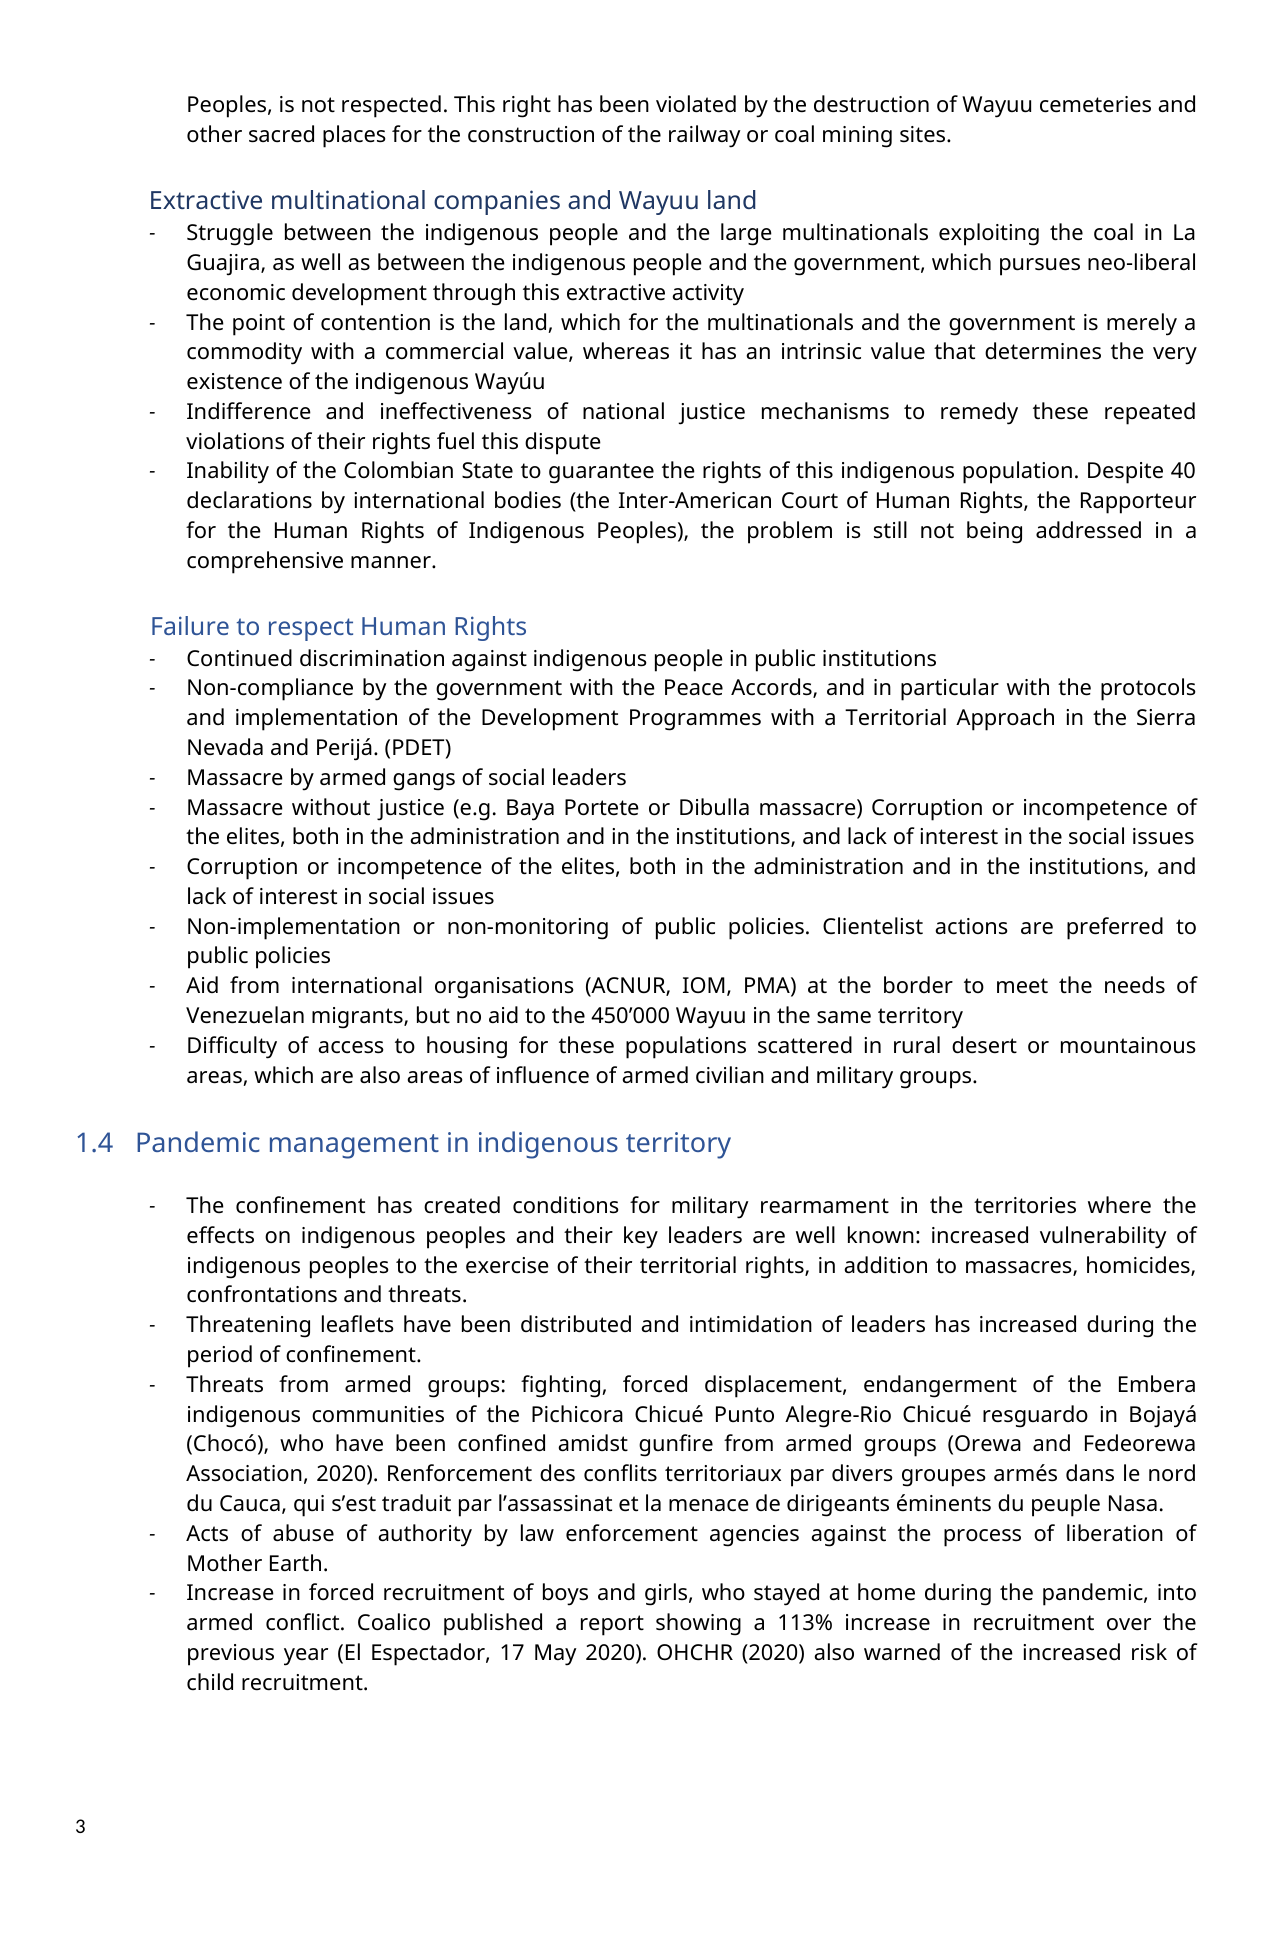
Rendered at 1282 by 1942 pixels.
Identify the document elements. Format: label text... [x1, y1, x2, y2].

list Corruption or incompetence of the elites, both in the administration and in the institutions, and lack of interest in social issues [149, 851, 1198, 911]
subtitle Extractive multinational companies and Wayuu land [149, 183, 1198, 217]
subtitle Pandemic management in indigenous territory [75, 1123, 1198, 1160]
list Threatening leaflets have been distributed and intimidation of leaders has increased during the period of confinement. [149, 1309, 1198, 1369]
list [149, 89, 1198, 149]
list Difficulty of access to housing for these populations scattered in rural desert or mountainous areas, which are also areas of influence of armed civilian and military groups. [149, 1030, 1198, 1089]
list The point of contention is the land, which for the multinationals and the government is merely a commodity with a commercial value, whereas it has an intrinsic value that determines the very existence of the indigenous Wayúu [149, 306, 1198, 396]
list Non-compliance by the government with the Peace Accords, and in particular with the protocols and implementation of the Development Programmes with a Territorial Approach in the Sierra Nevada and Perijá. (PDET) [149, 672, 1198, 762]
list The confinement has created conditions for military rearmament in the territories where the effects on indigenous peoples and their key leaders are well known: increased vulnerability of indigenous peoples to the exercise of their territorial rights, in addition to massacres, homicides, confrontations and threats. [149, 1190, 1198, 1309]
list Continued discrimination against indigenous people in public institutions [149, 643, 1198, 672]
list Massacre without justice (e.g. Baya Portete or Dibulla massacre) Corruption or incompetence of the elites, both in the administration and in the institutions, and lack of interest in the social issues [149, 792, 1198, 851]
list Massacre by armed gangs of social leaders [149, 762, 1198, 792]
list Indifference and ineffectiveness of national justice mechanisms to remedy these repeated violations of their rights fuel this dispute [149, 396, 1198, 455]
list Increase in forced recruitment of boys and girls, who stayed at home during the pandemic, into armed conflict. Coalico published a report showing a 113% increase in recruitment over the previous year (El Espectador, 17 May 2020). OHCHR (2020) also warned of the increased risk of child recruitment. [149, 1577, 1198, 1697]
list Non-implementation or non-monitoring of public policies. Clientelist actions are preferred to public policies [149, 911, 1198, 970]
subtitle Failure to respect Human Rights [150, 608, 1198, 643]
list Acts of abuse of authority by law enforcement agencies against the process of liberation of Mother Earth. [149, 1518, 1198, 1577]
list Inability of the Colombian State to guarantee the rights of this indigenous population. Despite 40 declarations by international bodies (the Inter-American Court of Human Rights, the Rapporteur for the Human Rights of Indigenous Peoples), the problem is still not being addressed in a comprehensive manner. [149, 455, 1198, 574]
list Threats from armed groups: fighting, forced displacement, endangerment of the Embera indigenous communities of the Pichicora Chicué Punto Alegre-Rio Chicué resguardo in Bojayá (Chocó), who have been confined amidst gunfire from armed groups (Orewa and Fedeorewa Association, 2020). Renforcement des conflits territoriaux par divers groupes armés dans le nord du Cauca, qui s’est traduit par l’assassinat et la menace de dirigeants éminents du peuple Nasa. [149, 1369, 1198, 1518]
list Struggle between the indigenous people and the large multinationals exploiting the coal in La Guajira, as well as between the indigenous people and the government, which pursues neo-liberal economic development through this extractive activity [149, 217, 1198, 306]
list Aid from international organisations (ACNUR, IOM, PMA) at the border to meet the needs of Venezuelan migrants, but no aid to the 450’000 Wayuu in the same territory [149, 970, 1198, 1030]
